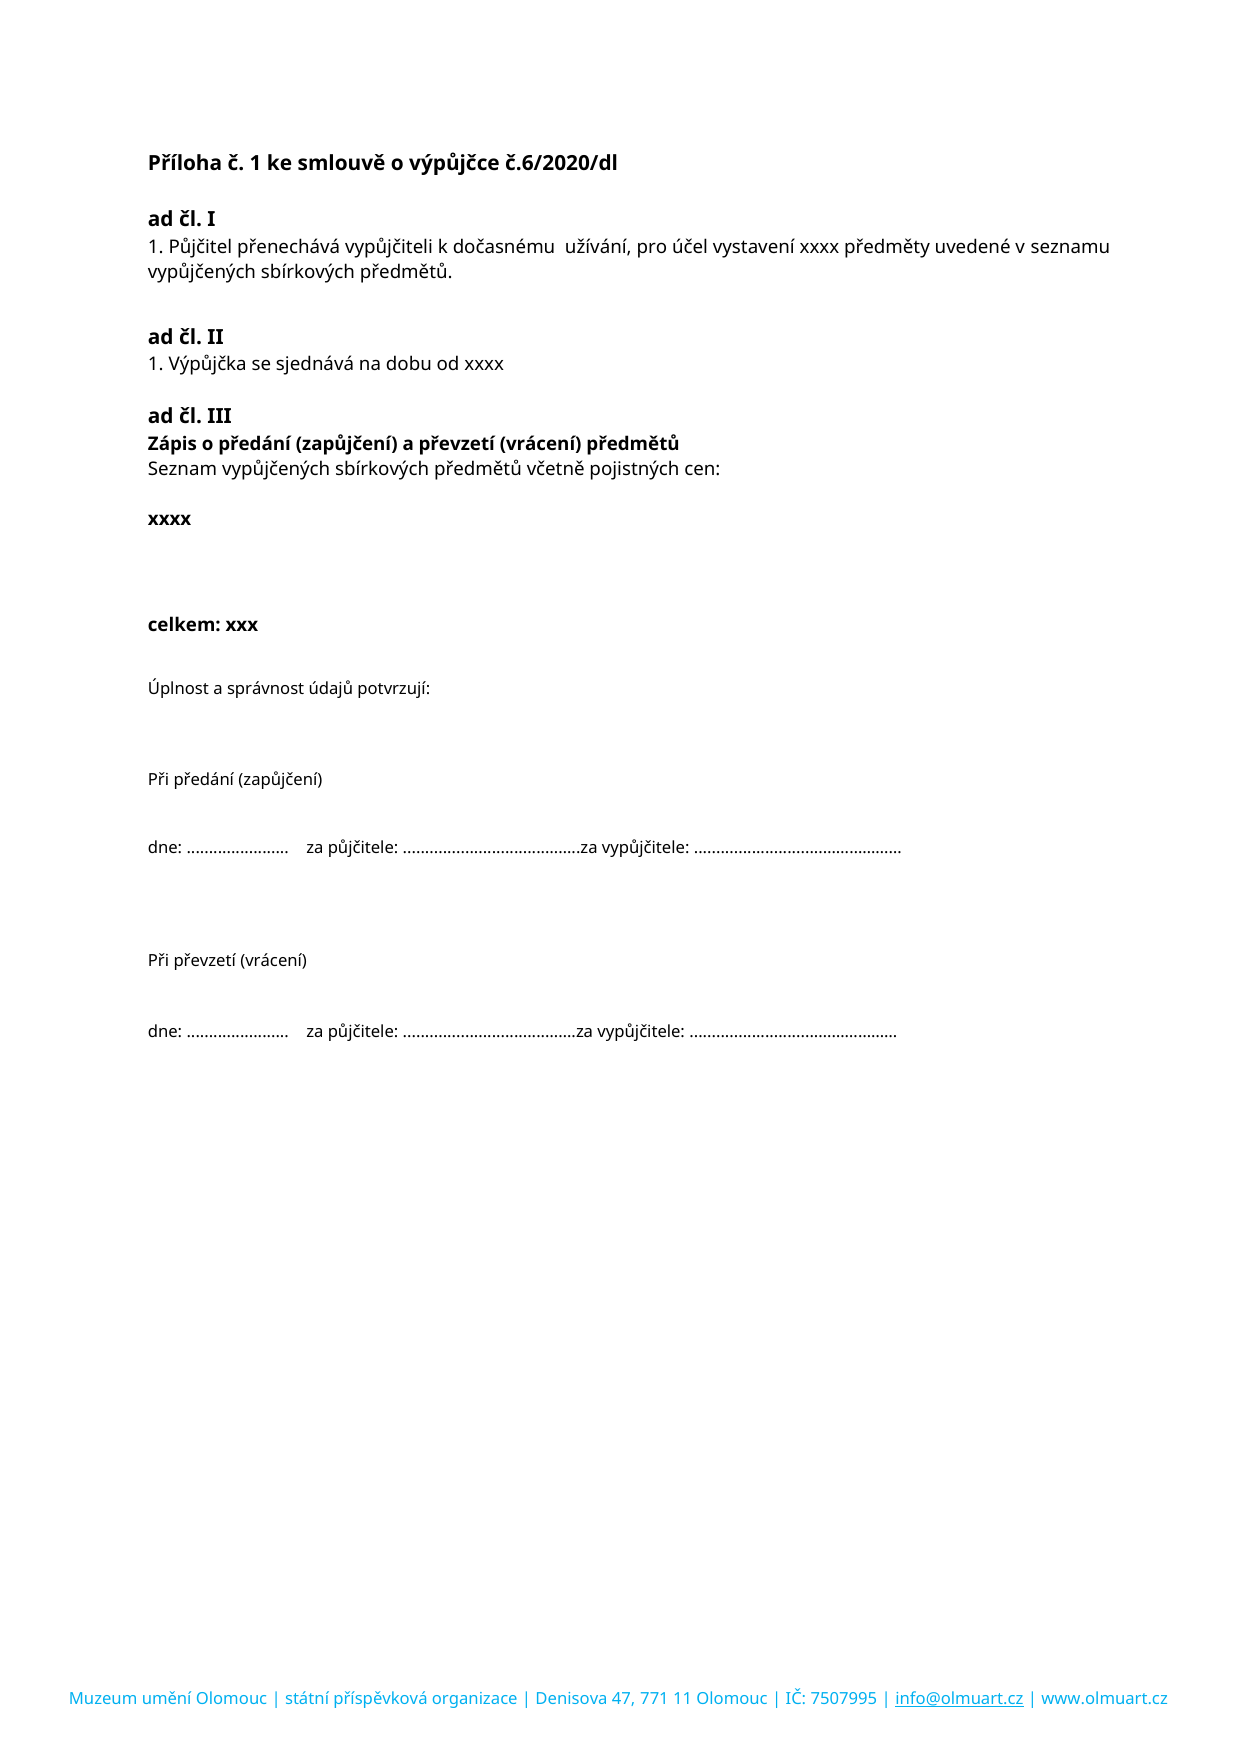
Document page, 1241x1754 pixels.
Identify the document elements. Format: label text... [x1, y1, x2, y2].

subtitle dne: ....................... za půjčitele: ................................…….za vypůjčitele: .............................……………… [148, 1020, 1122, 1042]
text ad čl. I [148, 204, 1122, 233]
text celkem: xxx [148, 612, 1122, 637]
text Při převzetí (vrácení) [148, 949, 1122, 972]
text xxxx [148, 505, 1122, 531]
text Při předání (zapůjčení) [148, 767, 1122, 790]
text ad čl. II [148, 322, 1107, 351]
text Zápis o předání (zapůjčení) a převzetí (vrácení) předmětů [148, 430, 1122, 456]
text Seznam vypůjčených sbírkových předmětů včetně pojistných cen: [148, 456, 1122, 481]
text Příloha č. 1 ke smlouvě o výpůjčce č.6/2020/dl [148, 148, 1122, 176]
text ad čl. III [148, 402, 1122, 430]
text Úplnost a správnost údajů potvrzují: [148, 676, 1122, 699]
text dne: ....................... za půjčitele: ................................……..za vypůjčitele: .............................……………… [148, 835, 1122, 858]
text 1. Půjčitel přenechává vypůjčiteli k dočasnému užívání, pro účel vystavení xxxx předměty uvedené v seznamu vypůjčených sbírkových předmětů. [148, 233, 1122, 284]
text 1. Výpůjčka se sjednává na dobu od xxxx [148, 351, 1122, 376]
